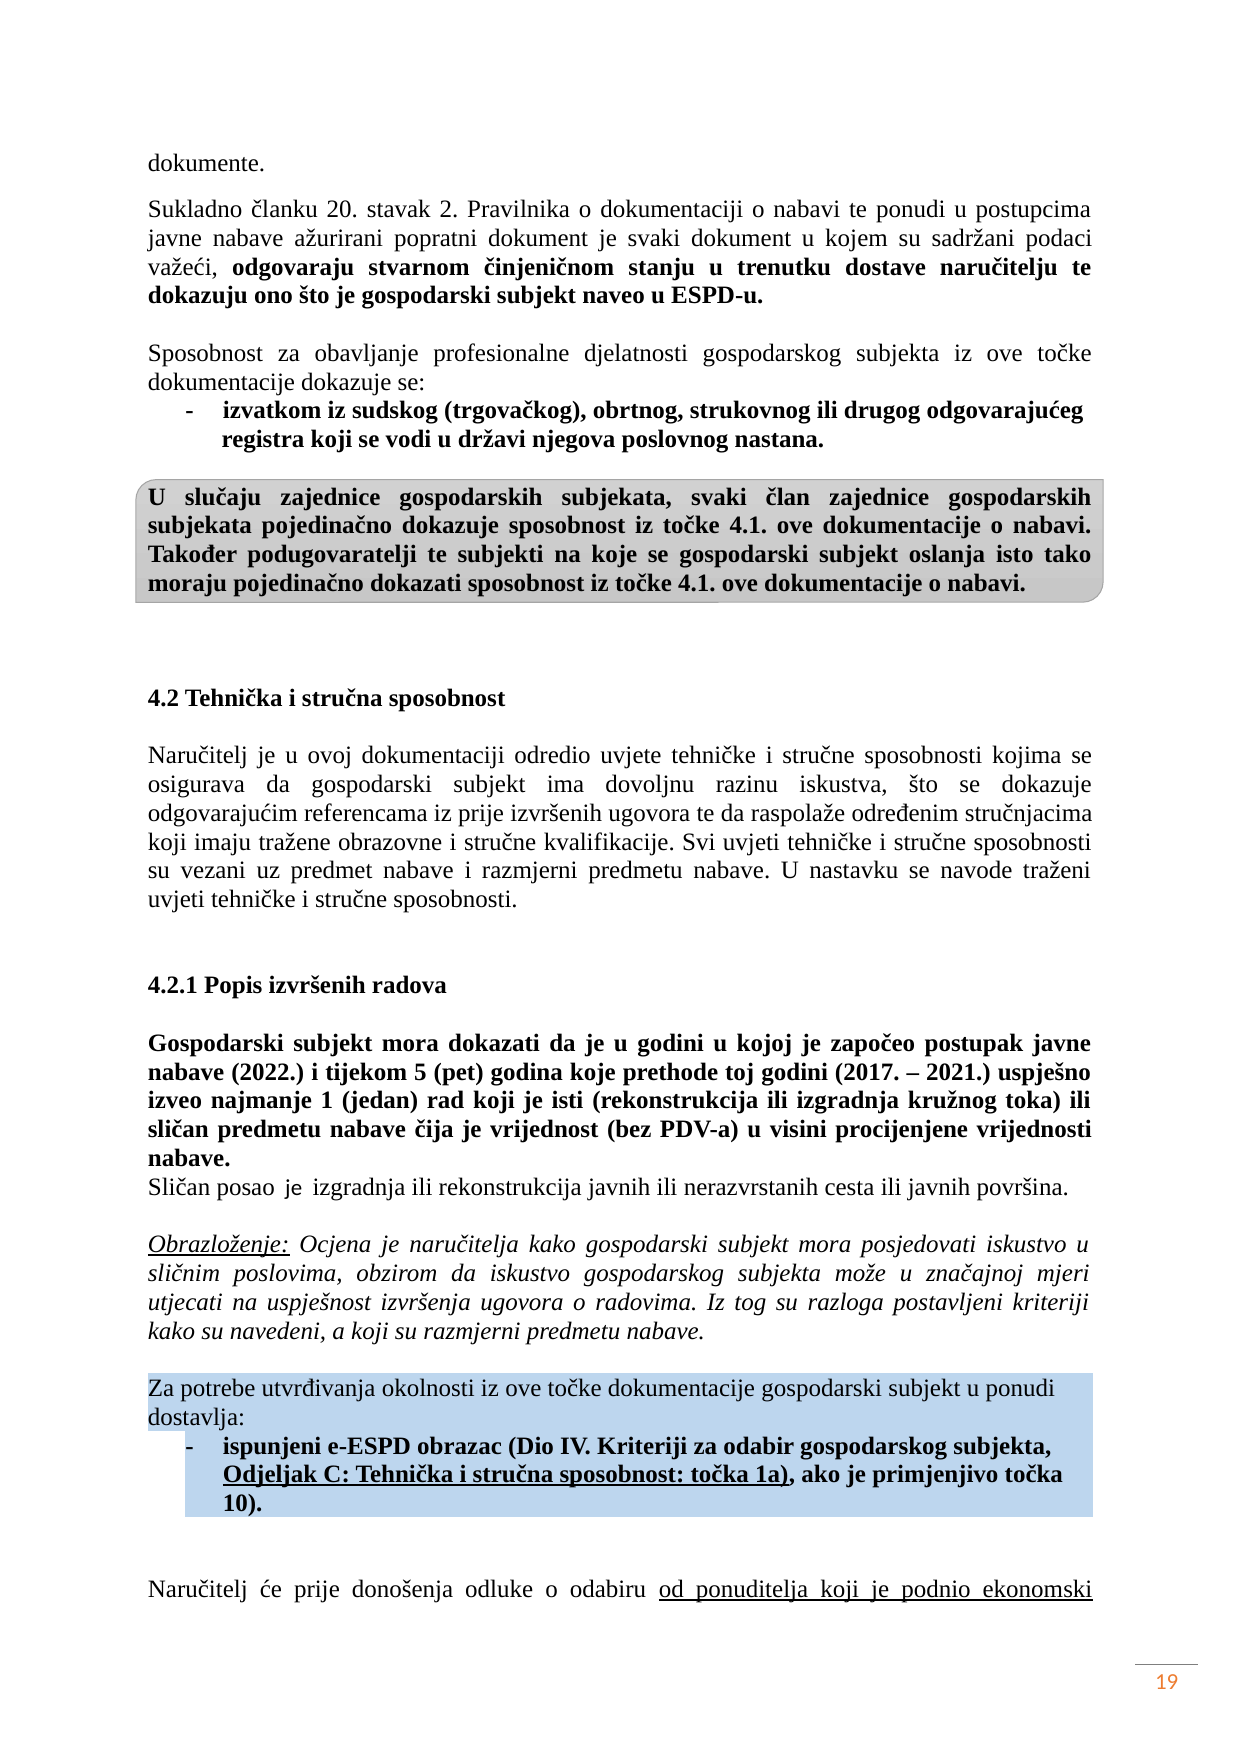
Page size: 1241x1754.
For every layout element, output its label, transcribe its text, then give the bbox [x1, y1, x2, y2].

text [148, 148, 1093, 176]
text Naručitelj je u ovoj dokumentaciji odredio uvjete tehničke i stručne sposobnosti kojima se osigurava da gospodarski subjekt ima dovoljnu razinu iskustva, što se dokazuje odgovarajućim referencama iz prije izvršenih ugovora te da raspolaže određenim stručnjacima koji imaju tražene obrazovne i stručne kvalifikacije. Svi uvjeti tehničke i stručne sposobnosti su vezani uz predmet nabave i razmjerni predmetu nabave. U nastavku se navode traženi uvjeti tehničke i stručne sposobnosti. [148, 740, 1093, 913]
text Gospodarski subjekt mora dokazati da je u godini u kojoj je započeo postupak javne nabave (2022.) i tijekom 5 (pet) godina koje prethode toj godini (2017. – 2021.) uspješno izveo najmanje 1 (jedan) rad koji je isti (rekonstrukcija ili izgradnja kružnog toka) ili sličan predmetu nabave čija je vrijednost (bez PDV-a) u visini procijenjene vrijednosti nabave. [148, 1028, 1093, 1172]
text Sličan posao je izgradnja ili rekonstrukcija javnih ili nerazvrstanih cesta ili javnih površina. [148, 1172, 1093, 1201]
text U slučaju zajednice gospodarskih subjekata, svaki član zajednice gospodarskih subjekata pojedinačno dokazuje sposobnost iz točke 4.1. ove dokumentacije o nabavi. Također podugovaratelji te subjekti na koje se gospodarski subjekt oslanja isto tako moraju pojedinačno dokazati sposobnost iz točke 4.1. ove dokumentacije o nabavi. [148, 482, 1093, 597]
text registra koji se vodi u državi njegova poslovnog nastana. [221, 424, 1093, 453]
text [148, 1574, 1093, 1603]
text Sposobnost za obavljanje profesionalne djelatnosti gospodarskog subjekta iz ove točke dokumentacije dokazuje se: [148, 338, 1093, 395]
text Za potrebe utvrđivanja okolnosti iz ove točke dokumentacije gospodarski subjekt u ponudi dostavlja: [148, 1373, 1093, 1431]
text 4.2 Tehnička i stručna sposobnost [148, 683, 1093, 712]
text Sukladno članku 20. stavak 2. Pravilnika o dokumentaciji o nabavi te ponudi u postupcima javne nabave ažurirani popratni dokument je svaki dokument u kojem su sadržani podaci važeći, odgovaraju stvarnom činjeničnom stanju u trenutku dostave naručitelju te dokazuju ono što je gospodarski subjekt naveo u ESPD-u. [148, 194, 1093, 309]
list ispunjeni e-ESPD obrazac (Dio IV. Kriteriji za odabir gospodarskog subjekta, Odjeljak C: Tehnička i stručna sposobnost: točka 1a), ako je primjenjivo točka 10). [185, 1431, 1093, 1517]
list izvatkom iz sudskog (trgovačkog), obrtnog, strukovnog ili drugog odgovarajućeg [185, 395, 1093, 424]
text Obrazloženje: Ocjena je naručitelja kako gospodarski subjekt mora posjedovati iskustvo u sličnim poslovima, obzirom da iskustvo gospodarskog subjekta može u značajnoj mjeri utjecati na uspješnost izvršenja ugovora o radovima. Iz tog su razloga postavljeni kriteriji kako su navedeni, a koji su razmjerni predmetu nabave. [148, 1229, 1093, 1344]
text 4.2.1 Popis izvršenih radova [148, 970, 1093, 999]
